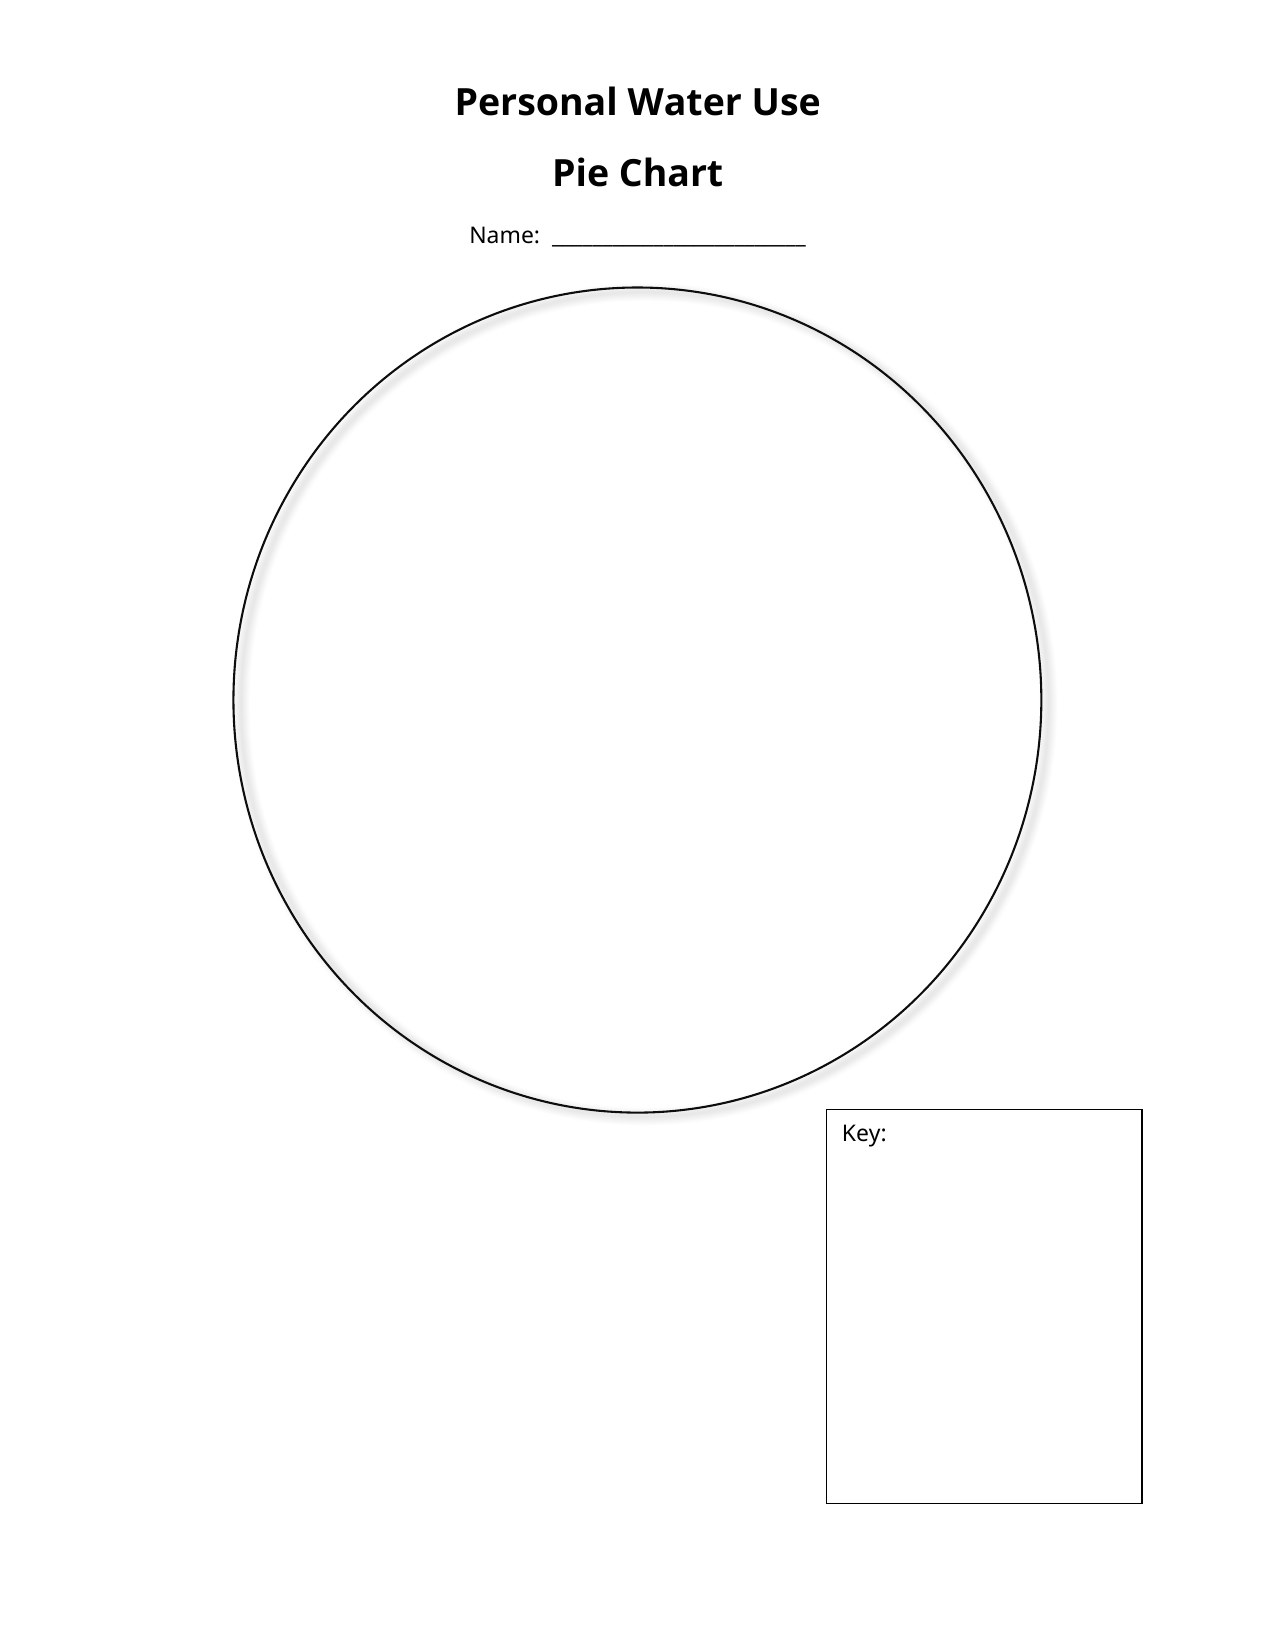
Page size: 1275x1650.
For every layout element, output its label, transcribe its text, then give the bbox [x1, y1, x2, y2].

text Name: _________________________ [75, 218, 1200, 250]
text Pie Chart [75, 147, 1200, 198]
text Personal Water Use [75, 75, 1200, 126]
